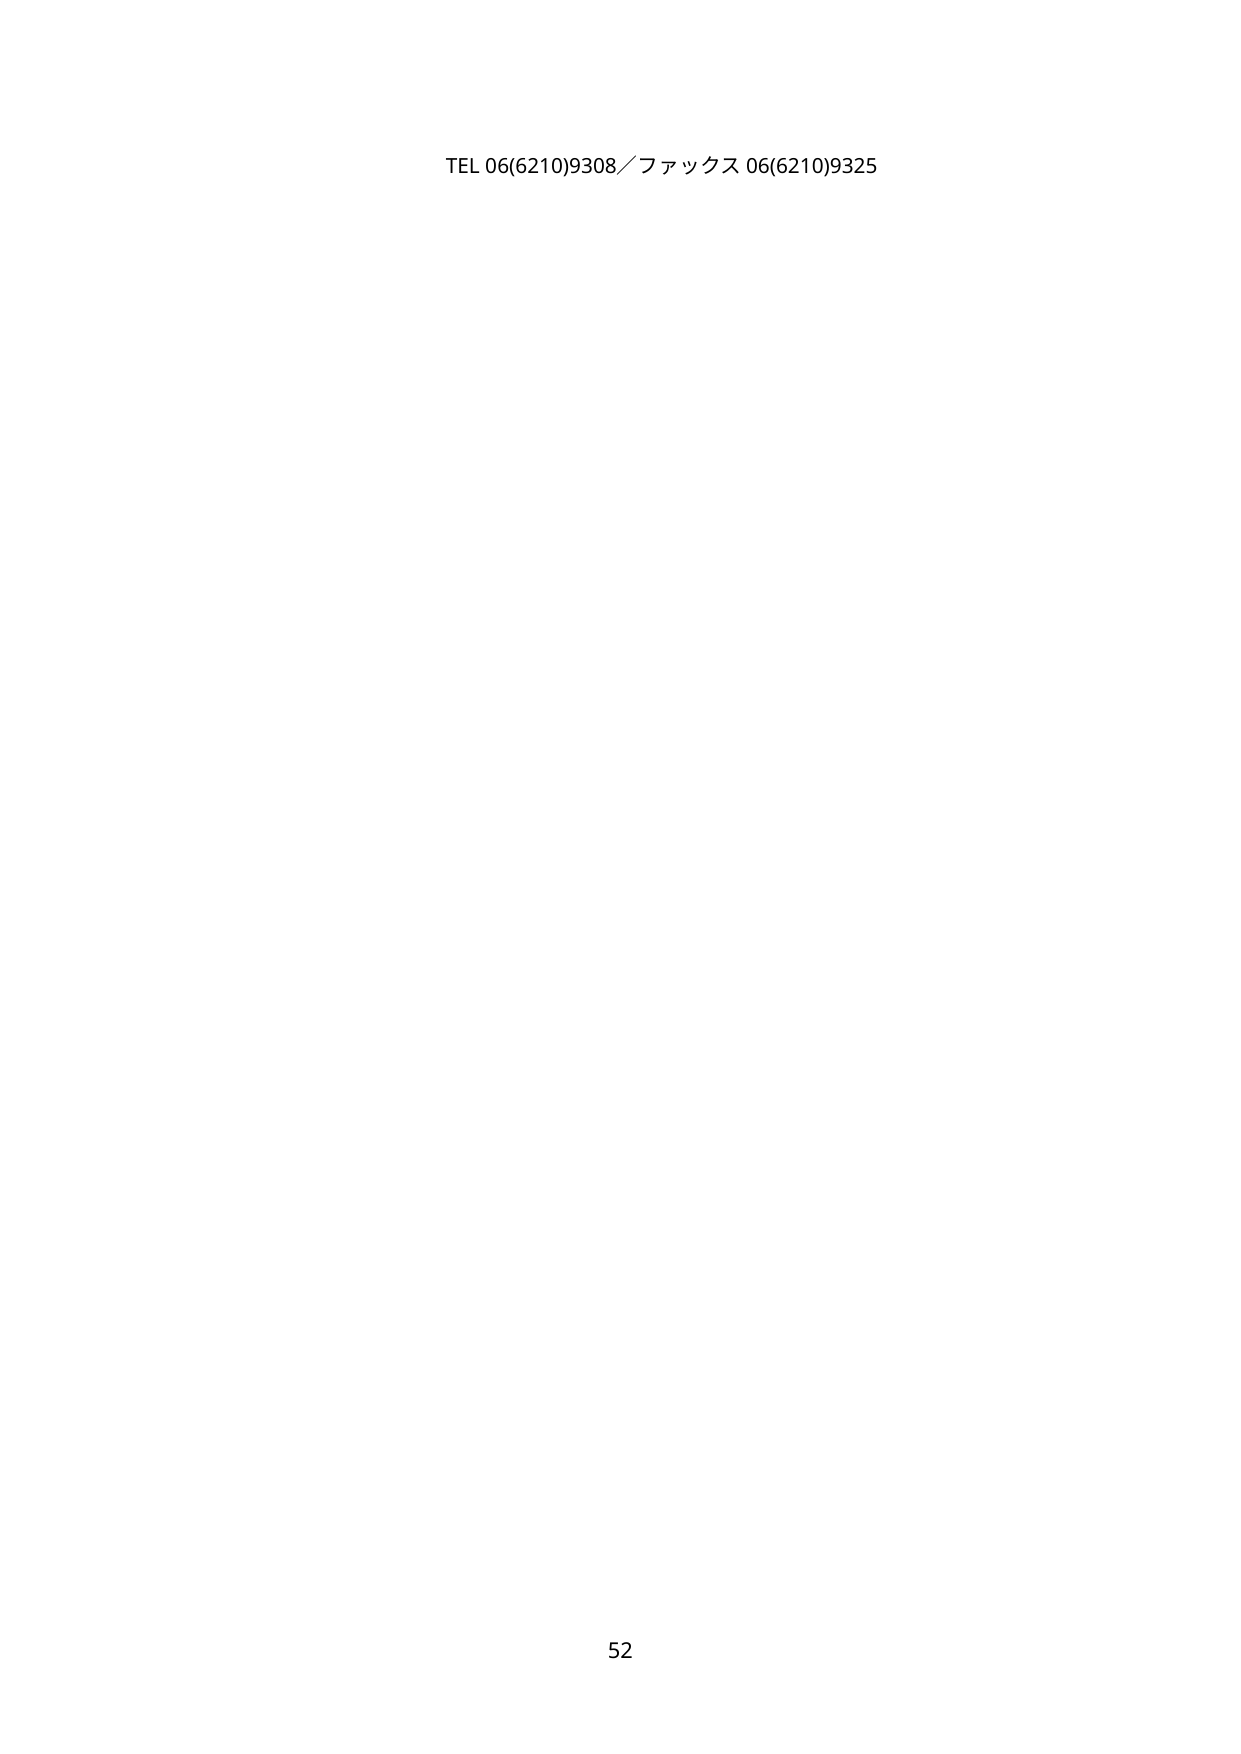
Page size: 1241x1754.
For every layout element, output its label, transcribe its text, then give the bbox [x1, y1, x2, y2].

text TEL 06(6210)9308／ファックス 06(6210)9325 [112, 150, 1128, 179]
